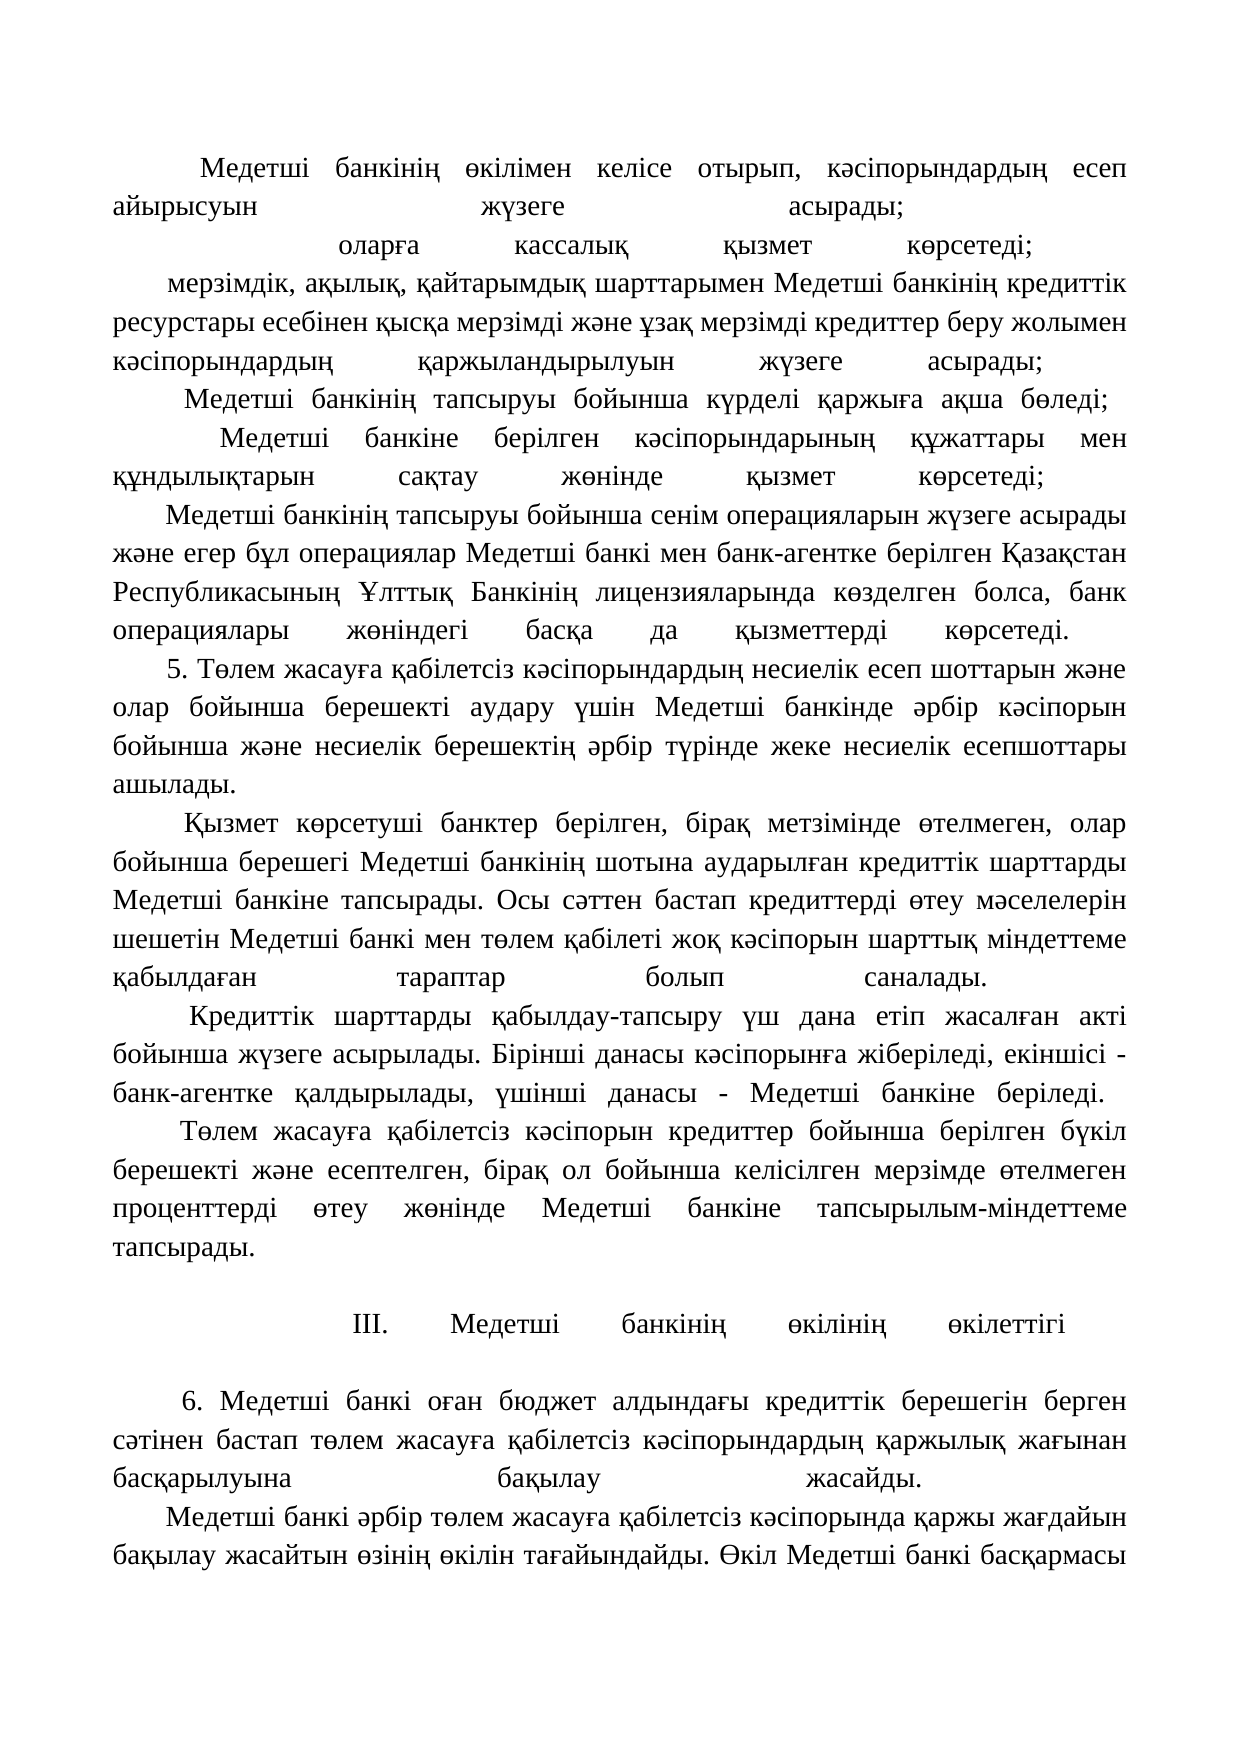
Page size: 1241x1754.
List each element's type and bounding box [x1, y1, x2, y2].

text [112, 150, 1128, 1571]
